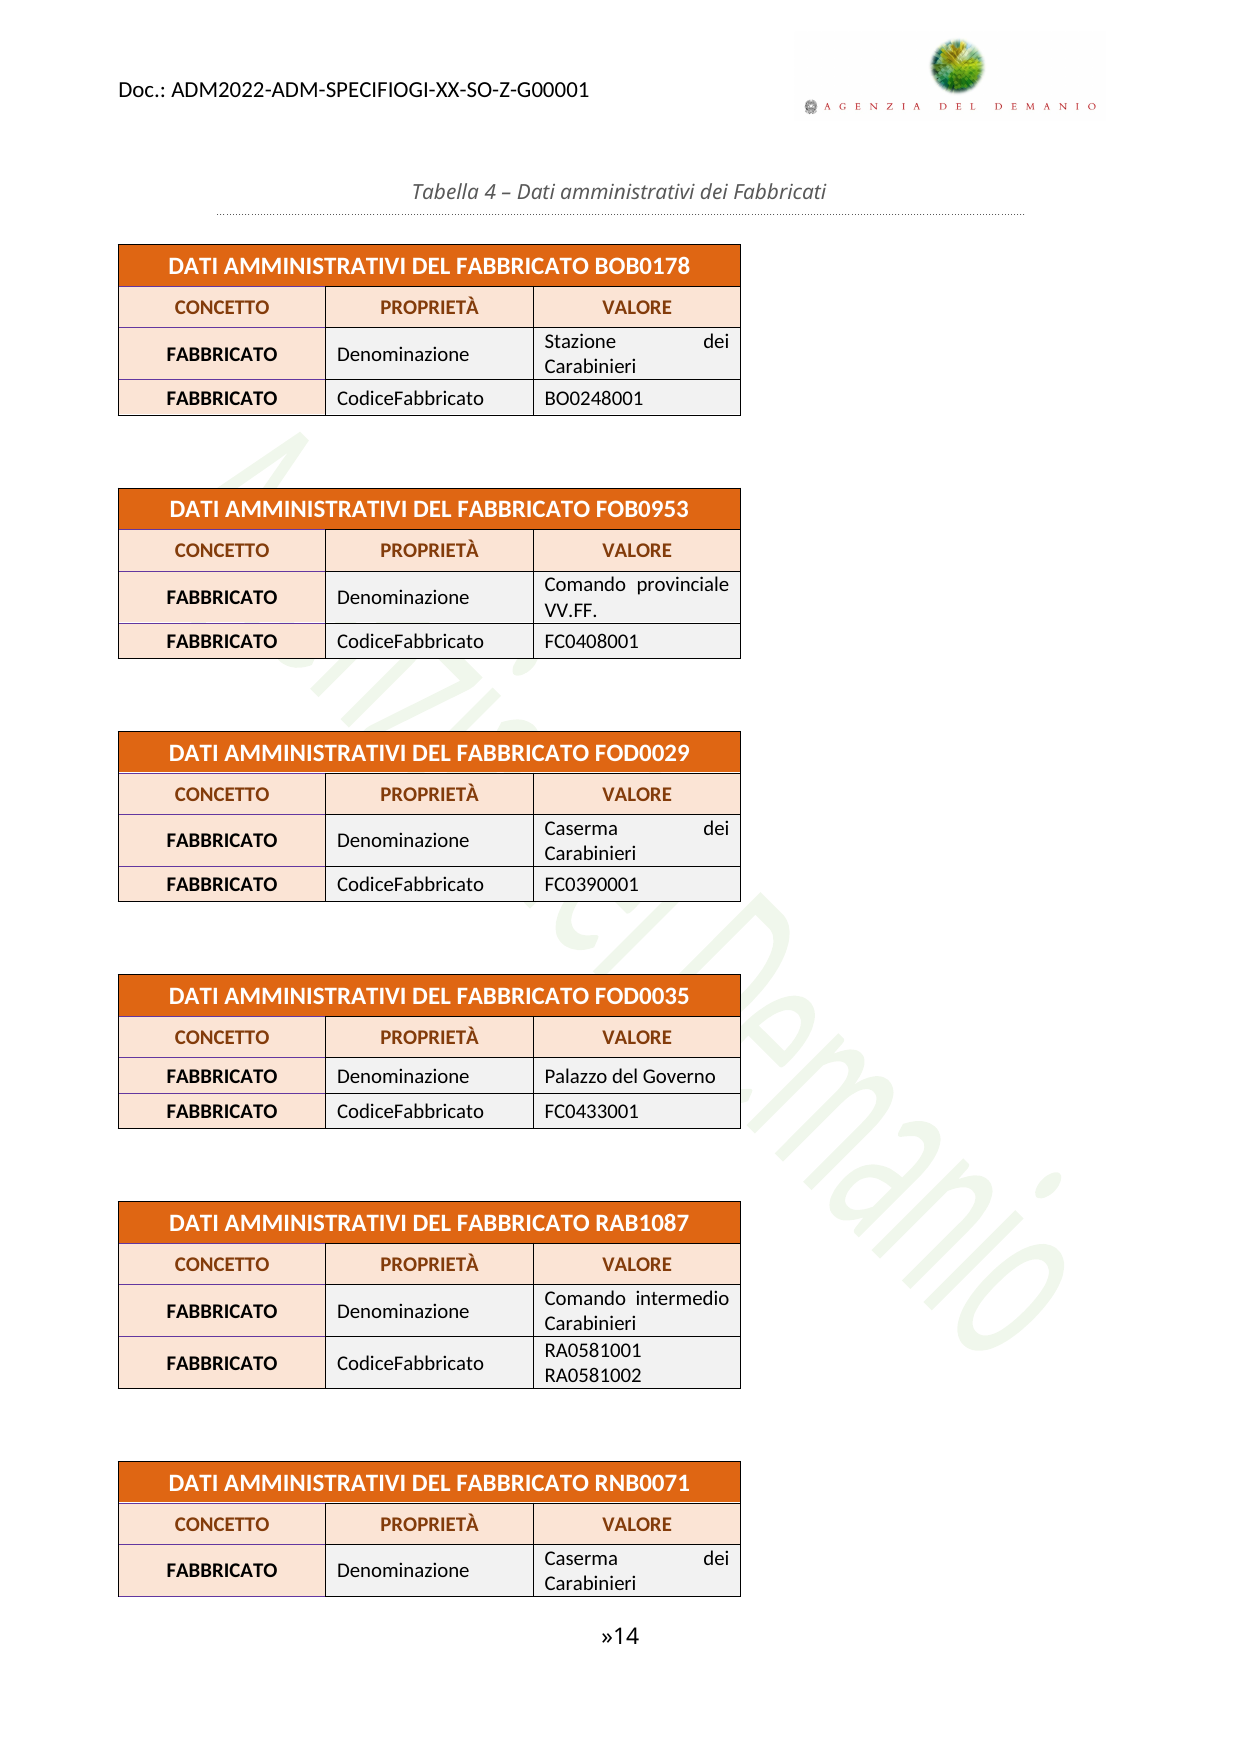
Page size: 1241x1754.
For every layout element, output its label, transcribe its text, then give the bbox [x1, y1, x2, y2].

table_header DATI AMMINISTRATIVI DEL FABBRICATO RAB1087 [119, 1202, 740, 1243]
table_cell Caserma dei Carabinieri [534, 1545, 740, 1596]
table_cell FABBRICATO [119, 1094, 325, 1128]
table_cell FABBRICATO [119, 1058, 325, 1093]
table_cell FABBRICATO [119, 867, 325, 901]
table_header DATI AMMINISTRATIVI DEL FABBRICATO FOD0029 [119, 732, 740, 772]
table_cell FABBRICATO [119, 1285, 325, 1336]
table_cell Denominazione [326, 328, 533, 379]
table_cell FABBRICATO [119, 572, 325, 622]
table_cell Stazione dei Carabinieri [534, 328, 740, 379]
table_cell PROPRIETÀ [326, 774, 533, 814]
table_cell VALORE [534, 1244, 740, 1284]
table_cell FC0433001 [534, 1094, 740, 1128]
table_cell Denominazione [326, 572, 533, 622]
table_cell VALORE [534, 774, 740, 814]
table_cell CodiceFabbricato [326, 380, 533, 414]
table_cell VALORE [534, 1504, 740, 1544]
table_header DATI AMMINISTRATIVI DEL FABBRICATO BOB0178 [119, 245, 740, 286]
table_cell FC0390001 [534, 867, 740, 901]
table_cell CodiceFabbricato [326, 624, 533, 658]
table_cell Comando provinciale VV.FF. [534, 572, 740, 622]
table_header DATI AMMINISTRATIVI DEL FABBRICATO FOB0953 [119, 489, 740, 529]
table_cell CONCETTO [119, 1504, 325, 1544]
table_cell Denominazione [326, 1058, 533, 1093]
table_cell CONCETTO [119, 287, 325, 327]
table_cell PROPRIETÀ [326, 1244, 533, 1284]
table_cell PROPRIETÀ [326, 1504, 533, 1544]
table_cell FABBRICATO [119, 1337, 325, 1388]
table_cell RA0581001 RA0581002 [534, 1337, 740, 1388]
table_cell PROPRIETÀ [326, 1017, 533, 1057]
table_cell FABBRICATO [119, 380, 325, 414]
table_header DATI AMMINISTRATIVI DEL FABBRICATO RNB0071 [119, 1462, 740, 1502]
table_cell Denominazione [326, 1285, 533, 1336]
table_cell Denominazione [326, 1545, 533, 1596]
table_cell PROPRIETÀ [326, 530, 533, 571]
table_cell CodiceFabbricato [326, 1094, 533, 1128]
picture [794, 31, 1106, 121]
table_cell CodiceFabbricato [326, 1337, 533, 1388]
table_cell FABBRICATO [119, 815, 325, 866]
table_cell Denominazione [326, 815, 533, 866]
table_cell Caserma dei Carabinieri [534, 815, 740, 866]
table_cell CONCETTO [119, 1244, 325, 1284]
text Tabella 4 – Dati amministrativi dei Fabbricati [216, 177, 1024, 215]
table_cell FABBRICATO [119, 328, 325, 379]
table_cell VALORE [534, 287, 740, 327]
table_cell VALORE [534, 530, 740, 571]
table_cell VALORE [534, 1017, 740, 1057]
table_cell CodiceFabbricato [326, 867, 533, 901]
table_cell CONCETTO [119, 1017, 325, 1057]
table_cell Comando intermedio Carabinieri [534, 1285, 740, 1336]
table_cell FABBRICATO [119, 1545, 325, 1596]
table_cell BO0248001 [534, 380, 740, 414]
table_cell CONCETTO [119, 530, 325, 571]
table_cell FABBRICATO [119, 624, 325, 658]
table_header DATI AMMINISTRATIVI DEL FABBRICATO FOD0035 [119, 975, 740, 1016]
table_cell PROPRIETÀ [326, 287, 533, 327]
table_cell CONCETTO [119, 774, 325, 814]
table_cell FC0408001 [534, 624, 740, 658]
table_cell Palazzo del Governo [534, 1058, 740, 1093]
